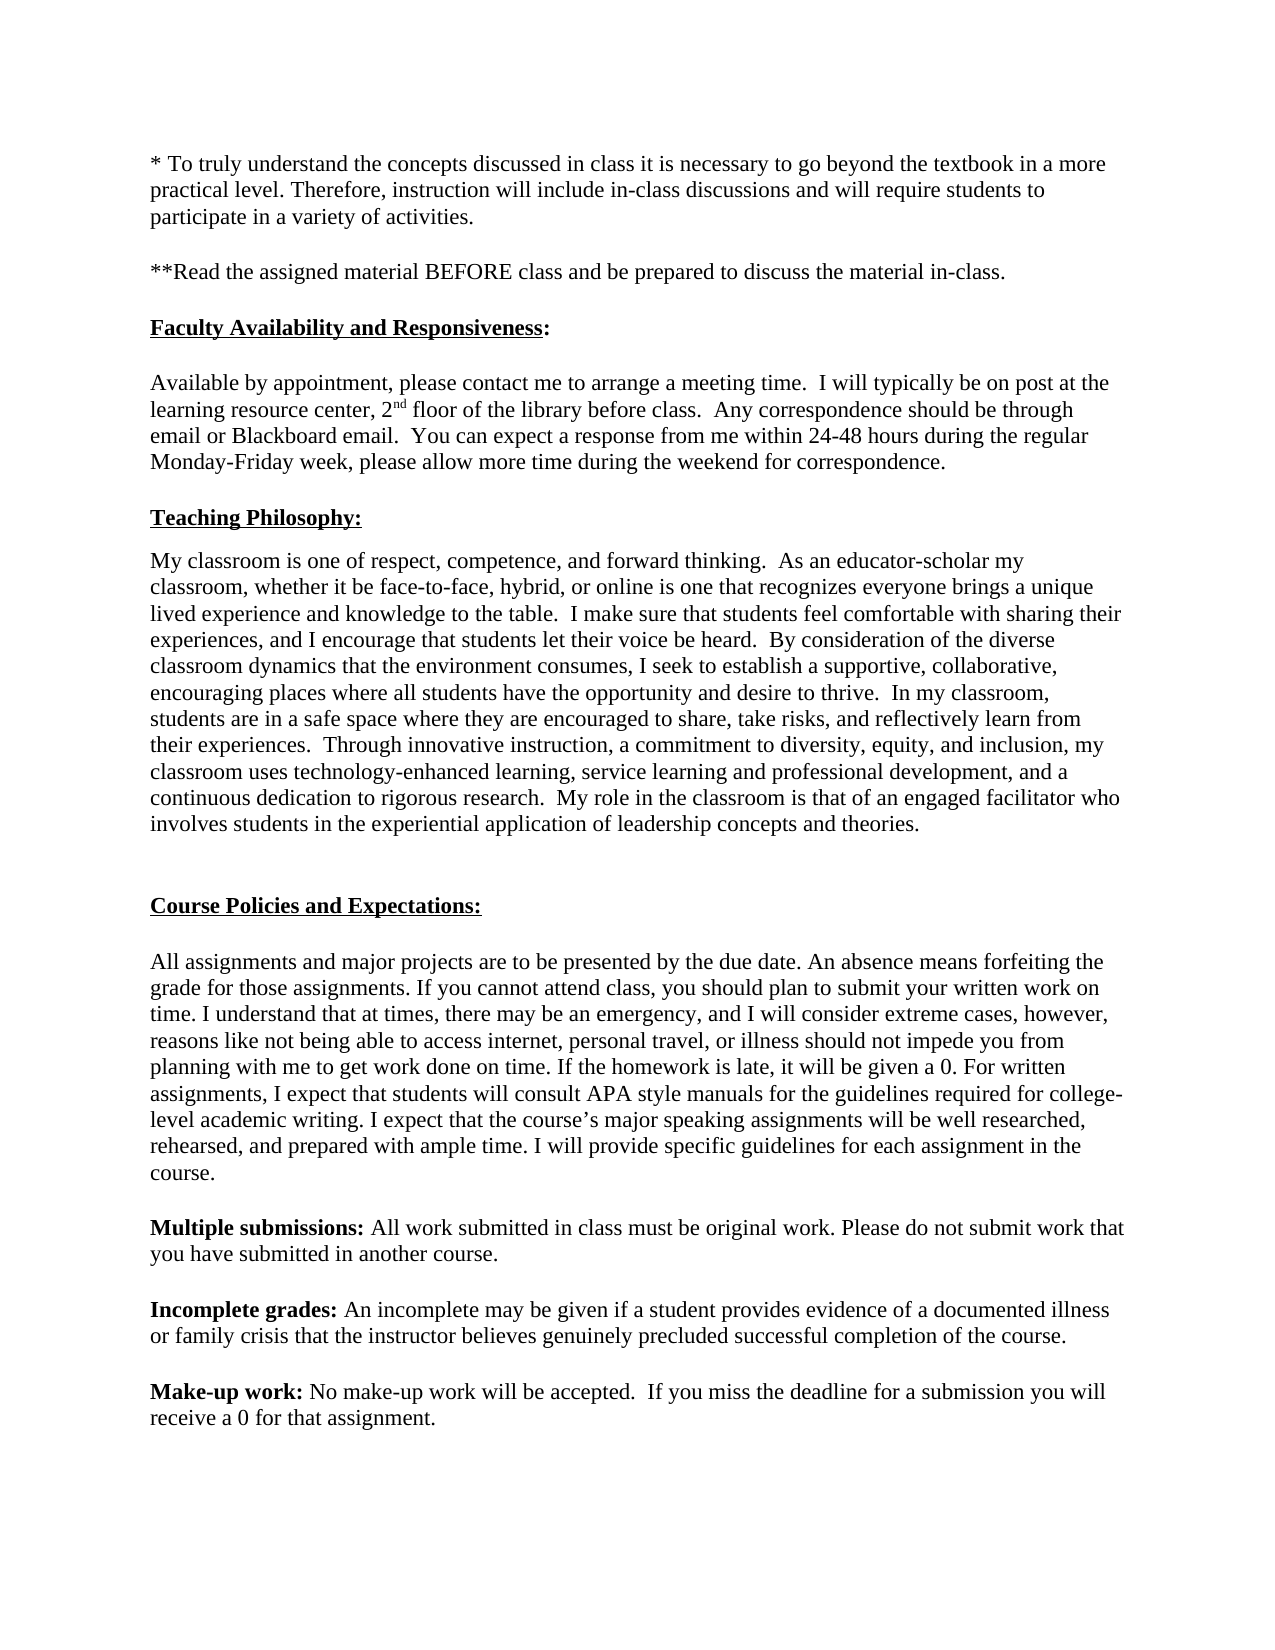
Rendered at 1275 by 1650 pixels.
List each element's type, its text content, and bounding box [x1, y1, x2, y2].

text Multiple submissions: All work submitted in class must be original work. Please do not submit work that you have submitted in another course. [150, 1214, 1125, 1267]
text My classroom is one of respect, competence, and forward thinking. As an educator-scholar my classroom, whether it be face-to-face, hybrid, or online is one that recognizes everyone brings a unique lived experience and knowledge to the table. I make sure that students feel comfortable with sharing their experiences, and I encourage that students let their voice be heard. By consideration of the diverse classroom dynamics that the environment consumes, I seek to establish a supportive, collaborative, encouraging places where all students have the opportunity and desire to thrive. In my classroom, students are in a safe space where they are encouraged to share, take risks, and reflectively learn from their experiences. Through innovative instruction, a commitment to diversity, equity, and inclusion, my classroom uses technology-enhanced learning, service learning and professional development, and a continuous dedication to rigorous research. My role in the classroom is that of an engaged facilitator who involves students in the experiential application of leadership concepts and theories. [150, 547, 1125, 837]
text All assignments and major projects are to be presented by the due date. An absence means forfeiting the grade for those assignments. If you cannot attend class, you should plan to submit your written work on time. I understand that at times, there may be an emergency, and I will consider extreme cases, however, reasons like not being able to access internet, personal travel, or illness should not impede you from planning with me to get work done on time. If the homework is late, it will be given a 0. For written assignments, I expect that students will consult APA style manuals for the guidelines required for college-level academic writing. I expect that the course’s major speaking assignments will be well researched, rehearsed, and prepared with ample time. I will provide specific guidelines for each assignment in the course. [150, 948, 1125, 1185]
text Teaching Philosophy: [150, 504, 1125, 530]
text Course Policies and Expectations: [150, 892, 1125, 919]
text Available by appointment, please contact me to arrange a meeting time. I will typically be on post at the learning resource center, 2nd floor of the library before class. Any correspondence should be through email or Blackboard email. You can expect a response from me within 24-48 hours during the regular Monday-Friday week, please allow more time during the weekend for correspondence. [150, 369, 1125, 475]
text **Read the assigned material BEFORE class and be prepared to discuss the material in-class. [150, 258, 1125, 284]
text * To truly understand the concepts discussed in class it is necessary to go beyond the textbook in a more practical level. Therefore, instruction will include in-class discussions and will require students to participate in a variety of activities. [150, 150, 1125, 229]
text Faculty Availability and Responsiveness: [150, 314, 1125, 340]
text Incomplete grades: An incomplete may be given if a student provides evidence of a documented illness or family crisis that the instructor believes genuinely precluded successful completion of the course. [150, 1296, 1125, 1349]
text Make-up work: No make-up work will be accepted. If you miss the deadline for a submission you will receive a 0 for that assignment. [150, 1378, 1125, 1431]
